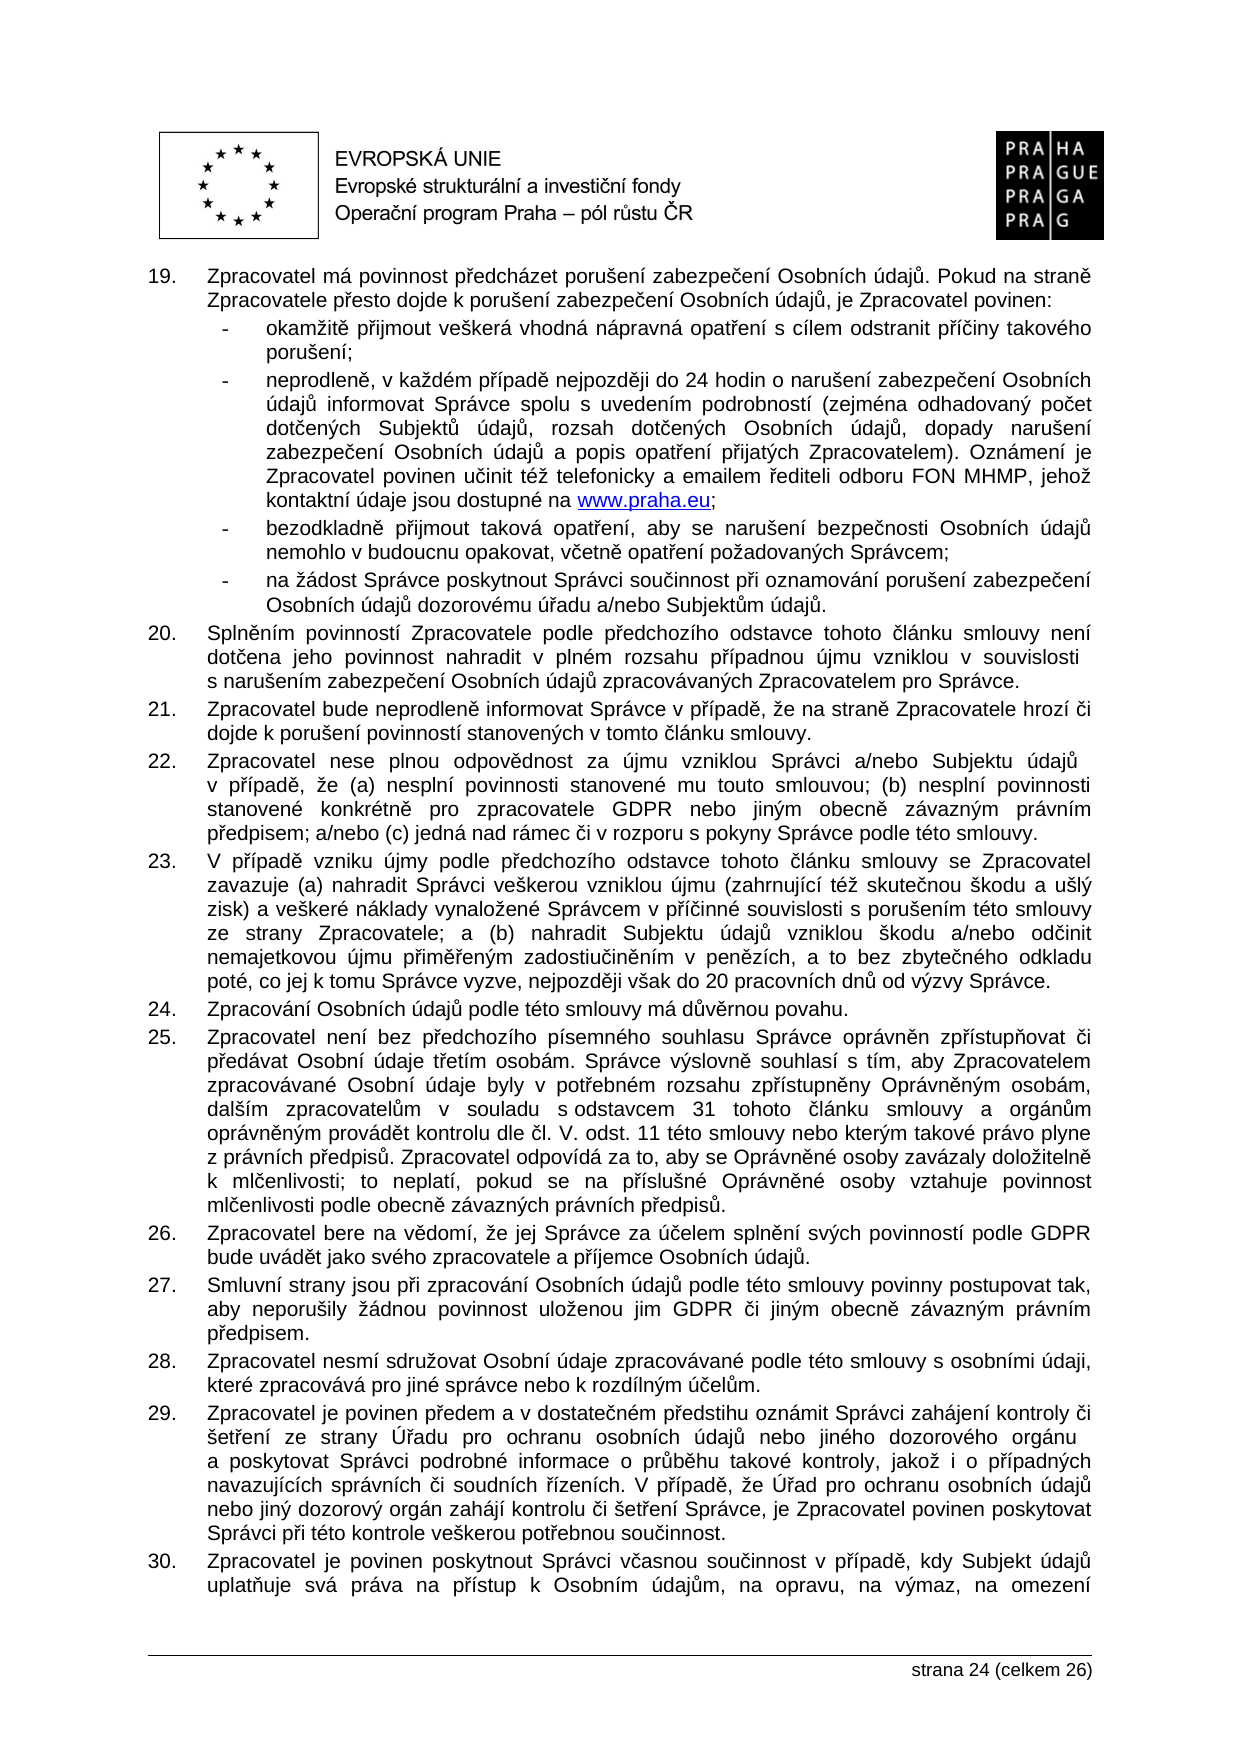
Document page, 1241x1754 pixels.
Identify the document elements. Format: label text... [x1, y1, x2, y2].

list na žádost Správce poskytnout Správci součinnost při oznamování porušení zabezpečení Osobních údajů dozorovému úřadu a/nebo Subjektům údajů. [222, 568, 1092, 616]
list Zpracovatel nesmí sdružovat Osobní údaje zpracovávané podle této smlouvy s osobními údaji, které zpracovává pro jiné správce nebo k rozdílným účelům. [148, 1349, 1092, 1397]
list Zpracovatel není bez předchozího písemného souhlasu Správce oprávněn zpřístupňovat či předávat Osobní údaje třetím osobám. Správce výslovně souhlasí s tím, aby Zpracovatelem zpracovávané Osobní údaje byly v potřebném rozsahu zpřístupněny Oprávněným osobám, dalším zpracovatelům v souladu s odstavcem 31 tohoto článku smlouvy a orgánům oprávněným provádět kontrolu dle čl. V. odst. 11 této smlouvy nebo kterým takové právo plyne z právních předpisů. Zpracovatel odpovídá za to, aby se Oprávněné osoby zavázaly doložitelně k mlčenlivosti; to neplatí, pokud se na příslušné Oprávněné osoby vztahuje povinnost mlčenlivosti podle obecně závazných právních předpisů. [148, 1025, 1092, 1216]
list neprodleně, v každém případě nejpozději do 24 hodin o narušení zabezpečení Osobních údajů informovat Správce spolu s uvedením podrobností (zejména odhadovaný počet dotčených Subjektů údajů, rozsah dotčených Osobních údajů, dopady narušení zabezpečení Osobních údajů a popis opatření přijatých Zpracovatelem). Oznámení je Zpracovatel povinen učinit též telefonicky a emailem řediteli odboru FON MHMP, jehož kontaktní údaje jsou dostupné na www.praha.eu; [222, 368, 1092, 512]
list Zpracovatel je povinen předem a v dostatečném předstihu oznámit Správci zahájení kontroly či šetření ze strany Úřadu pro ochranu osobních údajů nebo jiného dozorového orgánu a poskytovat Správci podrobné informace o průběhu takové kontroly, jakož i o případných navazujících správních či soudních řízeních. V případě, že Úřad pro ochranu osobních údajů nebo jiný dozorový orgán zahájí kontrolu či šetření Správce, je Zpracovatel povinen poskytovat Správci při této kontrole veškerou potřebnou součinnost. [148, 1401, 1092, 1544]
picture [996, 131, 1104, 240]
list Zpracovatel nese plnou odpovědnost za újmu vzniklou Správci a/nebo Subjektu údajů v případě, že (a) nesplní povinnosti stanovené mu touto smlouvou; (b) nesplní povinnosti stanovené konkrétně pro zpracovatele GDPR nebo jiným obecně závazným právním předpisem; a/nebo (c) jedná nad rámec či v rozporu s pokyny Správce podle této smlouvy. [148, 749, 1092, 844]
list okamžitě přijmout veškerá vhodná nápravná opatření s cílem odstranit příčiny takového porušení; [222, 316, 1092, 364]
list Smluvní strany jsou při zpracování Osobních údajů podle této smlouvy povinny postupovat tak, aby neporušily žádnou povinnost uloženou jim GDPR či jiným obecně závazným právním předpisem. [148, 1273, 1092, 1344]
list Zpracování Osobních údajů podle této smlouvy má důvěrnou povahu. [148, 997, 1092, 1021]
list Zpracovatel má povinnost předcházet porušení zabezpečení Osobních údajů. Pokud na straně Zpracovatele přesto dojde k porušení zabezpečení Osobních údajů, je Zpracovatel povinen: [148, 263, 1092, 311]
list Splněním povinností Zpracovatele podle předchozího odstavce tohoto článku smlouvy není dotčena jeho povinnost nahradit v plném rozsahu případnou újmu vzniklou v souvislosti s narušením zabezpečení Osobních údajů zpracovávaných Zpracovatelem pro Správce. [148, 621, 1092, 692]
list Zpracovatel bude neprodleně informovat Správce v případě, že na straně Zpracovatele hrozí či dojde k porušení povinností stanovených v tomto článku smlouvy. [148, 697, 1092, 744]
picture [158, 131, 697, 240]
list Zpracovatel bere na vědomí, že jej Správce za účelem splnění svých povinností podle GDPR bude uvádět jako svého zpracovatele a příjemce Osobních údajů. [148, 1221, 1092, 1268]
list V případě vzniku újmy podle předchozího odstavce tohoto článku smlouvy se Zpracovatel zavazuje (a) nahradit Správci veškerou vzniklou újmu (zahrnující též skutečnou škodu a ušlý zisk) a veškeré náklady vynaložené Správcem v příčinné souvislosti s porušením této smlouvy ze strany Zpracovatele; a (b) nahradit Subjektu údajů vzniklou škodu a/nebo odčinit nemajetkovou újmu přiměřeným zadostiučiněním v penězích, a to bez zbytečného odkladu poté, co jej k tomu Správce vyzve, nejpozději však do 20 pracovních dnů od výzvy Správce. [148, 849, 1092, 992]
list bezodkladně přijmout taková opatření, aby se narušení bezpečnosti Osobních údajů nemohlo v budoucnu opakovat, včetně opatření požadovaných Správcem; [222, 516, 1092, 564]
